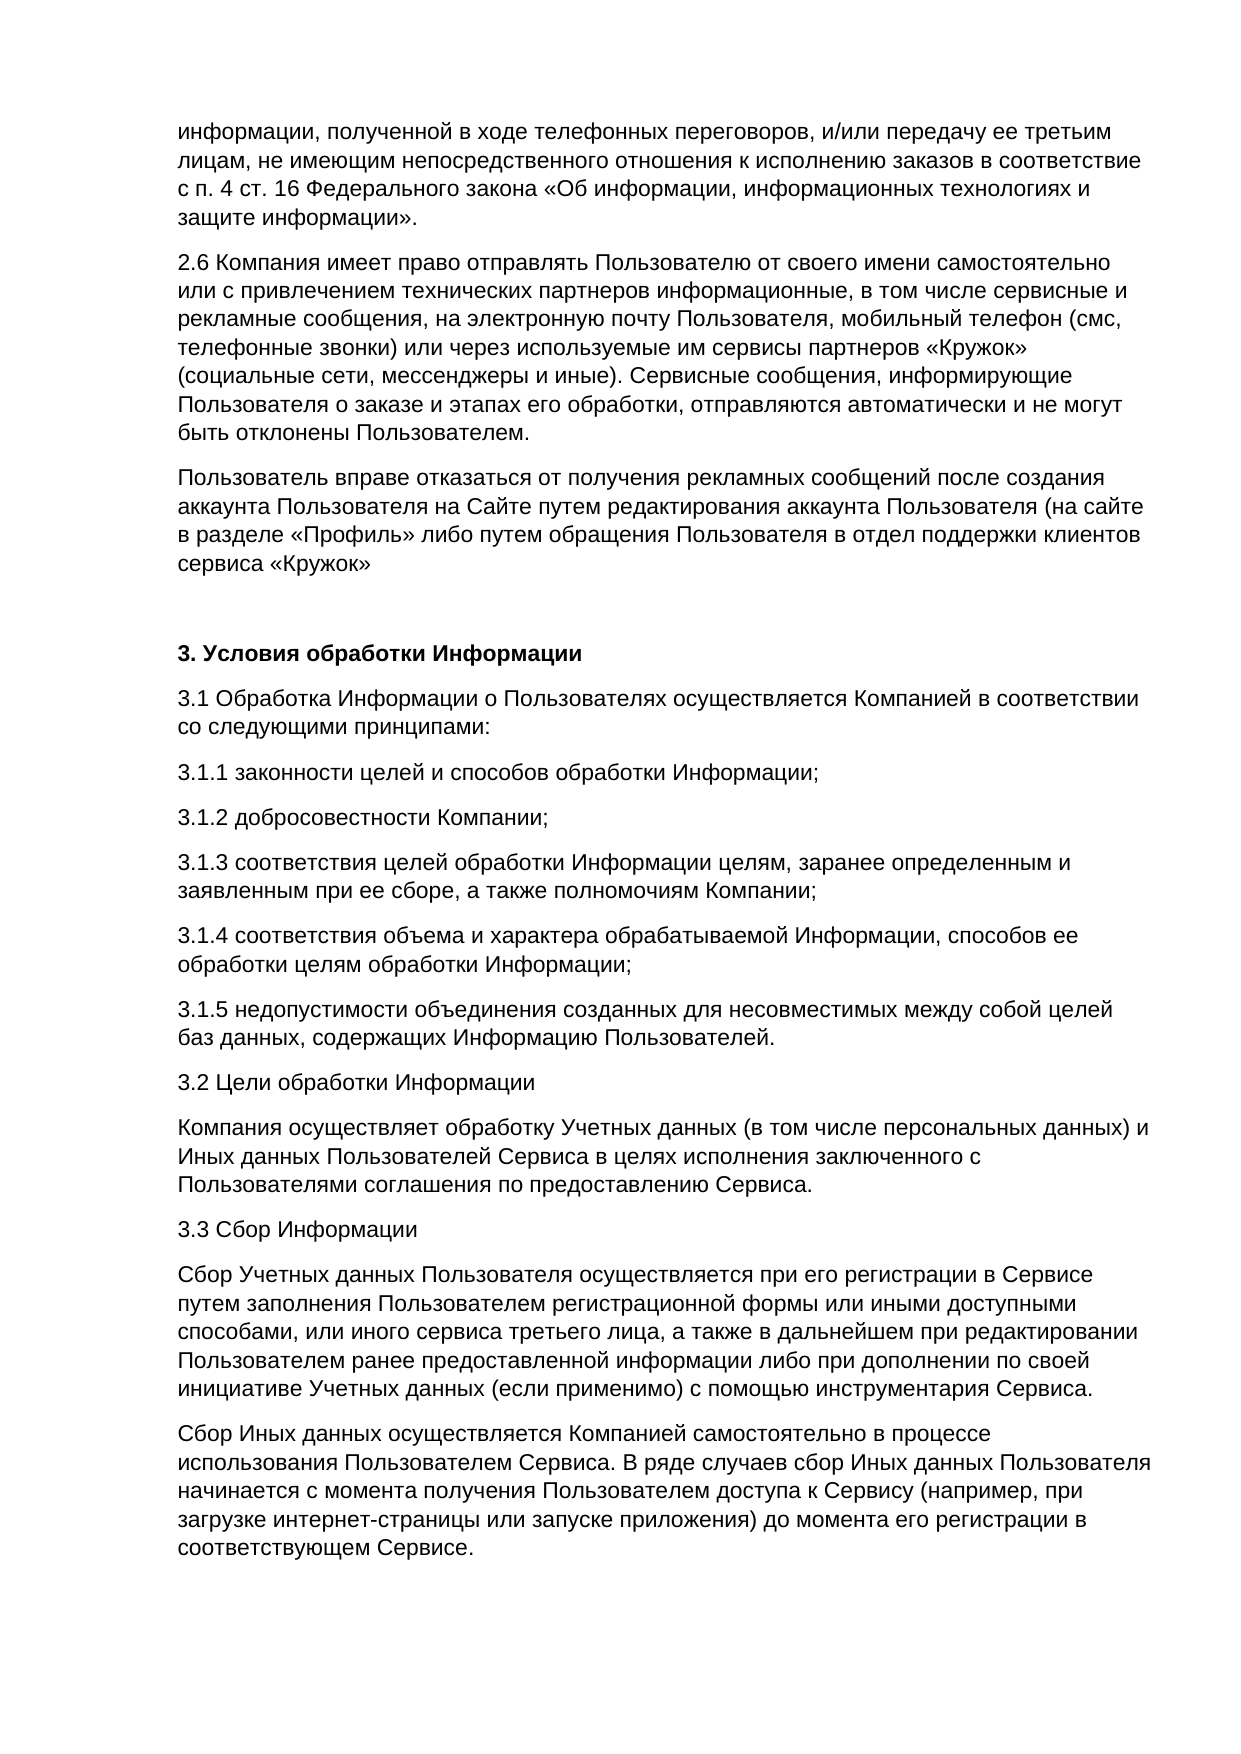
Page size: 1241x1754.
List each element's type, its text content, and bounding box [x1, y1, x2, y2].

text 3.1.3 соответствия целей обработки Информации целям, заранее определенным и заявленным при ее сборе, а также полномочиям Компании; [177, 849, 1152, 903]
text 3.1.1 законности целей и способов обработки Информации; [177, 758, 1152, 785]
text Пользователь вправе отказаться от получения рекламных сообщений после создания аккаунта Пользователя на Сайте путем редактирования аккаунта Пользователя (на сайте в разделе «Профиль» либо путем обращения Пользователя в отдел поддержки клиентов сервиса «Кружок» [177, 464, 1152, 576]
text 3.2 Цели обработки Информации [177, 1069, 1152, 1096]
text 3.1 Обработка Информации о Пользователях осуществляется Компанией в соответствии со следующими принципами: [177, 685, 1152, 740]
text 3. Условия обработки Информации [177, 640, 1152, 666]
text Сбор Иных данных осуществляется Компанией самостоятельно в процессе использования Пользователем Сервиса. В ряде случаев сбор Иных данных Пользователя начинается с момента получения Пользователем доступа к Сервису (например, при загрузке интернет-страницы или запуске приложения) до момента его регистрации в соответствующем Сервисе. [177, 1420, 1152, 1560]
text Компания осуществляет обработку Учетных данных (в том числе персональных данных) и Иных данных Пользователей Сервиса в целях исполнения заключенного с Пользователями соглашения по предоставлению Сервиса. [177, 1114, 1152, 1198]
text 3.1.4 соответствия объема и характера обрабатываемой Информации, способов ее обработки целям обработки Информации; [177, 922, 1152, 977]
text 3.1.5 недопустимости объединения созданных для несовместимых между собой целей баз данных, содержащих Информацию Пользователей. [177, 996, 1152, 1051]
text Сбор Учетных данных Пользователя осуществляется при его регистрации в Сервисе путем заполнения Пользователем регистрационной формы или иными доступными способами, или иного сервиса третьего лица, а также в дальнейшем при редактировании Пользователем ранее предоставленной информации либо при дополнении по своей инициативе Учетных данных (если применимо) с помощью инструментария Сервиса. [177, 1261, 1152, 1402]
text 2.6 Компания имеет право отправлять Пользователю от своего имени самостоятельно или с привлечением технических партнеров информационные, в том числе сервисные и рекламные сообщения, на электронную почту Пользователя, мобильный телефон (смс, телефонные звонки) или через используемые им сервисы партнеров «Кружок» (социальные сети, мессенджеры и иные). Сервисные сообщения, информирующие Пользователя о заказе и этапах его обработки, отправляются автоматически и не могут быть отклонены Пользователем. [177, 248, 1152, 446]
text 3.3 Сбор Информации [177, 1216, 1152, 1243]
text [177, 118, 1152, 230]
text 3.1.2 добросовестности Компании; [177, 803, 1152, 830]
